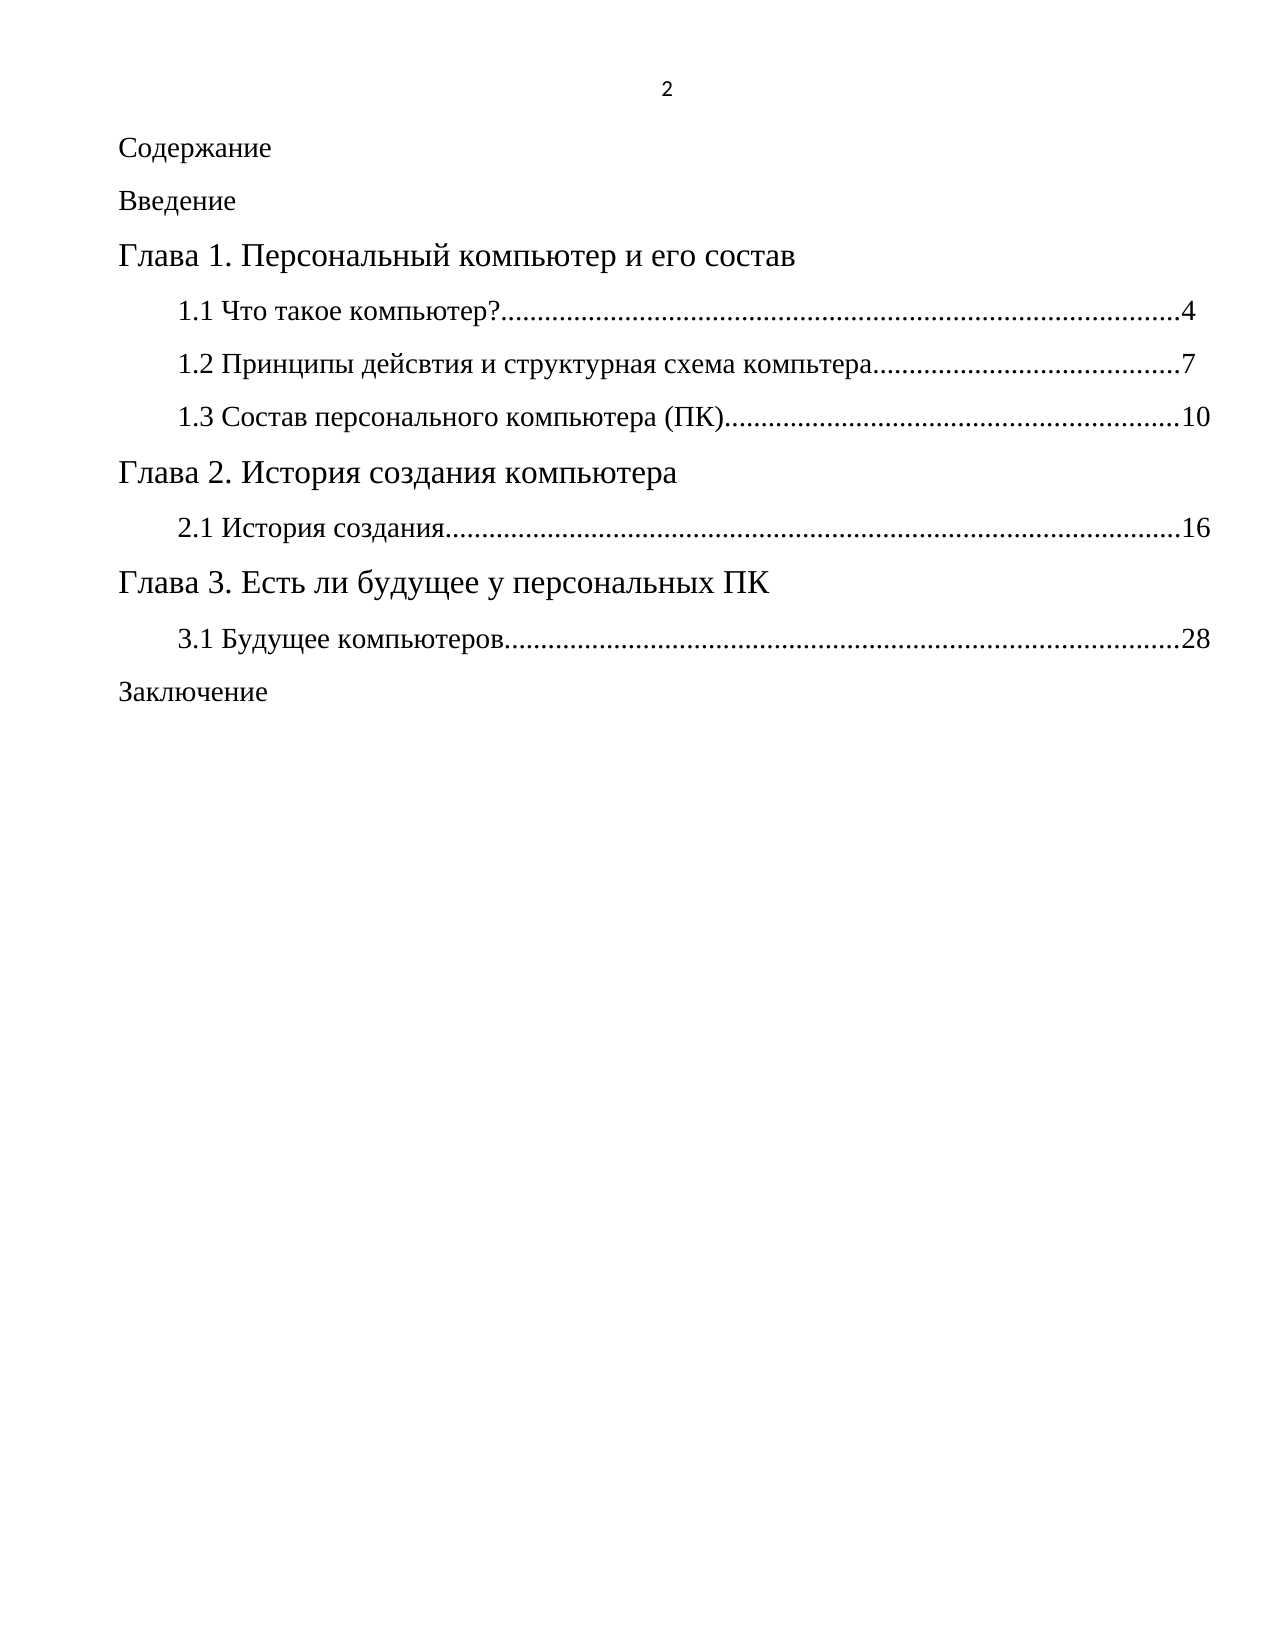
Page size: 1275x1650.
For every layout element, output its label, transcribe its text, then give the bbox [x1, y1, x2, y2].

text Заключение [118, 674, 1216, 707]
text 1.2 Принципы дейсвтия и структурная схема компьтера 7 [118, 346, 1216, 380]
text 1.1 Что такое компьютер? 4 [118, 293, 1216, 327]
text Введение [118, 183, 1216, 216]
text 2.1 История создания 16 [118, 510, 1216, 543]
text Глава 3. Есть ли будущее у персональных ПК [118, 563, 1216, 601]
text Глава 1. Персональный компьютер и его состав [118, 236, 1216, 274]
text Глава 2. История создания компьютера [118, 452, 1216, 490]
text 1.3 Состав персонального компьютера (ПК) 10 [118, 399, 1216, 433]
text 3.1 Будущее компьютеров 28 [118, 621, 1216, 654]
text Содержание [118, 130, 1216, 163]
